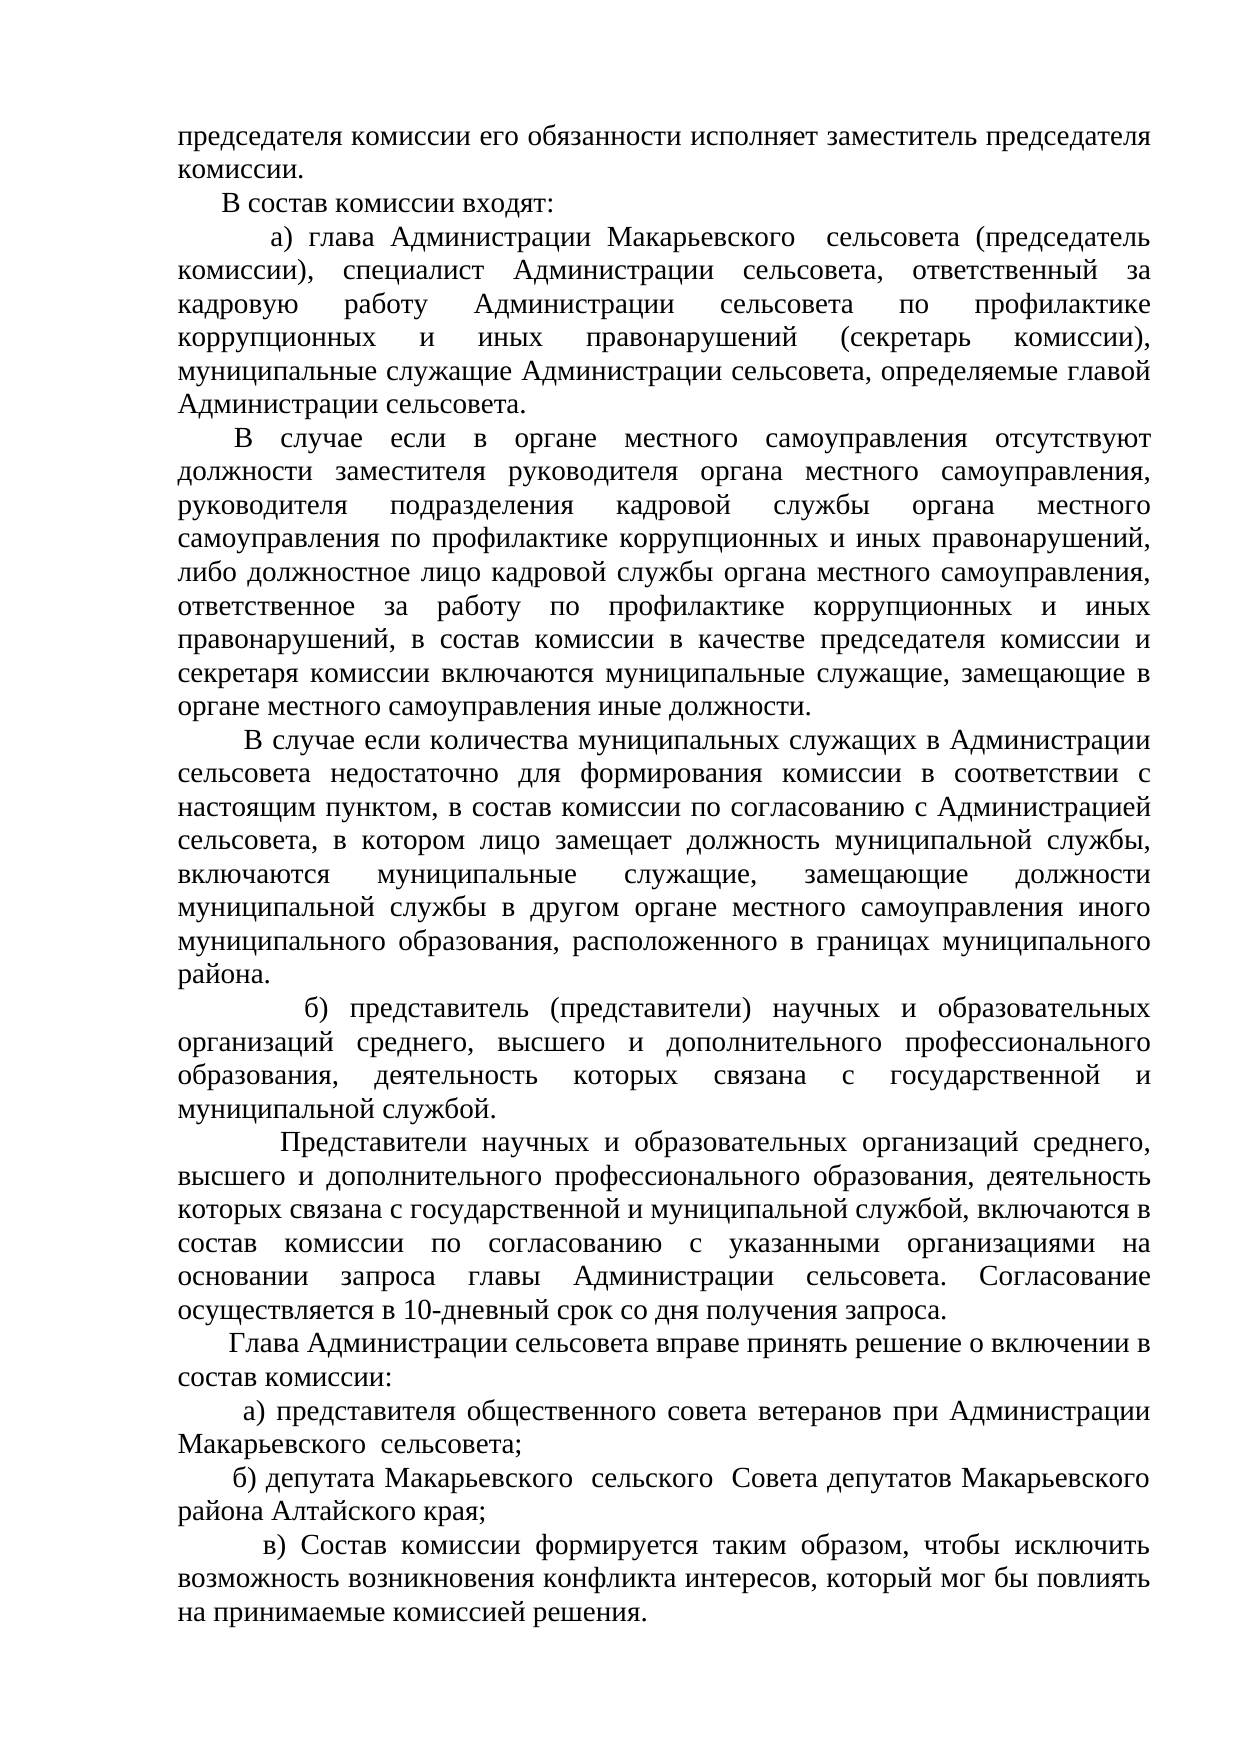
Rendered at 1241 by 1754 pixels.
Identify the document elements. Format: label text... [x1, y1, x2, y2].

text б) депутата Макарьевского сельского Совета депутатов Макарьевского района Алтайского края; [177, 1460, 1152, 1527]
text а) представителя общественного совета ветеранов при Администрации Макарьевского сельсовета; [177, 1393, 1152, 1460]
text а) глава Администрации Макарьевского сельсовета (председатель комиссии), специалист Администрации сельсовета, ответственный за кадровую работу Администрации сельсовета по профилактике коррупционных и иных правонарушений (секретарь комиссии), муниципальные служащие Администрации сельсовета, определяемые главой Администрации сельсовета. [177, 219, 1152, 420]
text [177, 118, 1152, 185]
text Представители научных и образовательных организаций среднего, высшего и дополнительного профессионального образования, деятельность которых связана с государственной и муниципальной службой, включаются в состав комиссии по согласованию с указанными организациями на основании запроса главы Администрации сельсовета. Согласование осуществляется в 10-дневный срок со дня получения запроса. [177, 1124, 1152, 1326]
text В случае если в органе местного самоуправления отсутствуют должности заместителя руководителя органа местного самоуправления, руководителя подразделения кадровой службы органа местного самоуправления по профилактике коррупционных и иных правонарушений, либо должностное лицо кадровой службы органа местного самоуправления, ответственное за работу по профилактике коррупционных и иных правонарушений, в состав комиссии в качестве председателя комиссии и секретаря комиссии включаются муниципальные служащие, замещающие в органе местного самоуправления иные должности. [177, 420, 1152, 722]
text В случае если количества муниципальных служащих в Администрации сельсовета недостаточно для формирования комиссии в соответствии с настоящим пунктом, в состав комиссии по согласованию с Администрацией сельсовета, в котором лицо замещает должность муниципальной службы, включаются муниципальные служащие, замещающие должности муниципальной службы в другом органе местного самоуправления иного муниципального образования, расположенного в границах муниципального района. [177, 722, 1152, 990]
text в) Состав комиссии формируется таким образом, чтобы исключить возможность возникновения конфликта интересов, который мог бы повлиять на принимаемые комиссией решения. [177, 1527, 1152, 1627]
text Глава Администрации сельсовета вправе принять решение о включении в состав комиссии: [177, 1326, 1152, 1393]
text б) представитель (представители) научных и образовательных организаций среднего, высшего и дополнительного профессионального образования, деятельность которых связана с государственной и муниципальной службой. [177, 990, 1152, 1124]
text В состав комиссии входят: [177, 185, 1152, 219]
